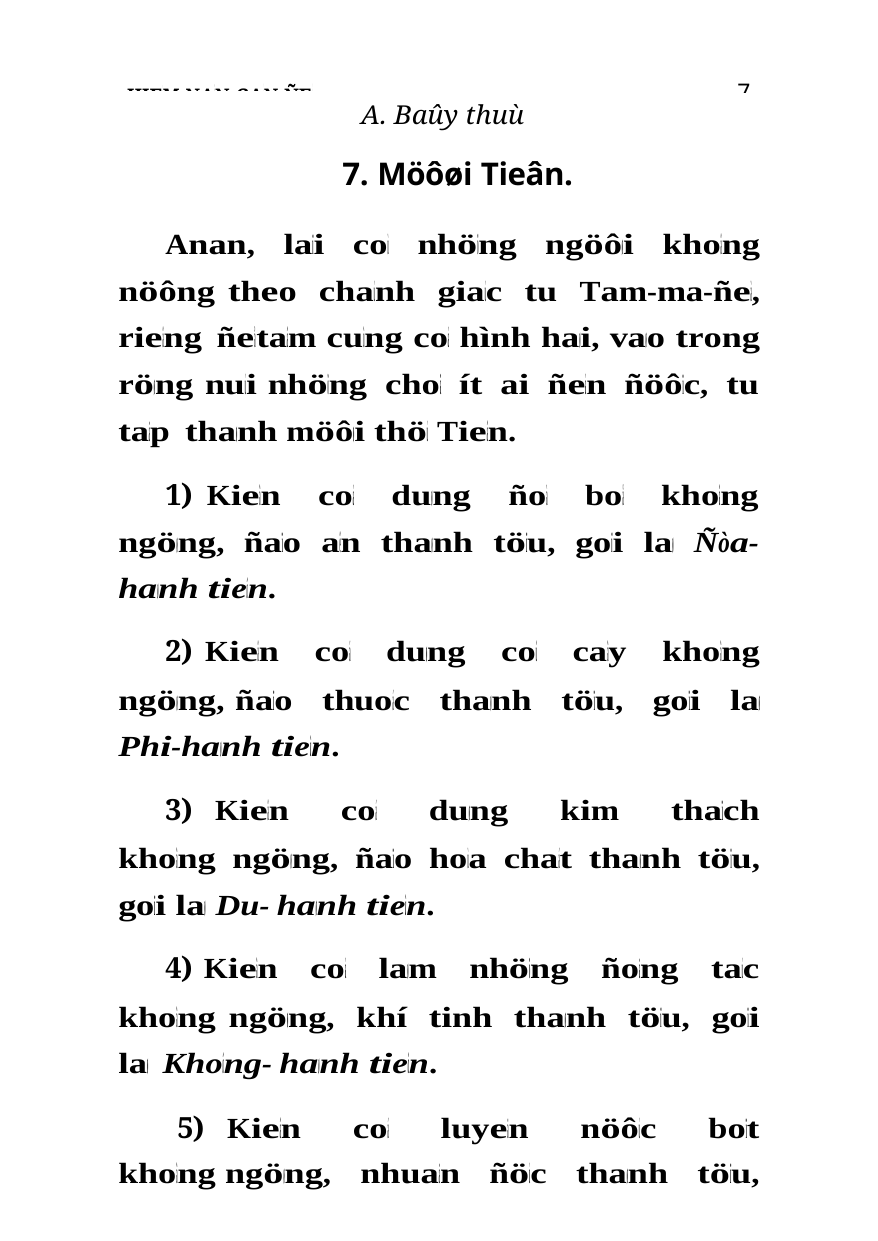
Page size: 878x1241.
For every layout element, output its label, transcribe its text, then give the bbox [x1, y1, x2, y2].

list Kieân coá duøng kim thaïch khoâng ngöøng, ñaïo hoùa chaát thaønh töïu, goïi laø Du- haønh tieân. [118, 789, 760, 921]
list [118, 1107, 759, 1190]
list Kieân coá duøng coû caây khoâng ngöøng, ñaïo thuoác thaønh töïu, goïi laø Phi-haønh tieân. [118, 630, 760, 762]
list Kieân coá duøng ñoà boå khoâng ngöøng, ñaïo aên thaønh töïu, goïi laø Ñòa-haønh tieân. [118, 474, 759, 604]
subtitle Möôøi Tieân. [342, 152, 798, 194]
text A. Baûy thuù [361, 97, 798, 132]
list Kieân coá laøm nhöõng ñoäng taùc khoâng ngöøng, khí tinh thaønh töïu, goïi laø Khoâng- haønh tieân. [118, 948, 759, 1080]
text Anan, laïi coù nhöõng ngöôøi khoâng nöông theo chaùnh giaùc tu Tam-ma-ñeà, rieâng ñeå taâm cuûng coá hình haøi, vaøo trong röøng nuùi nhöõng choã ít ai ñeán ñöôïc, tu taäp thaønh möôøi thöù Tieân. [118, 227, 760, 448]
